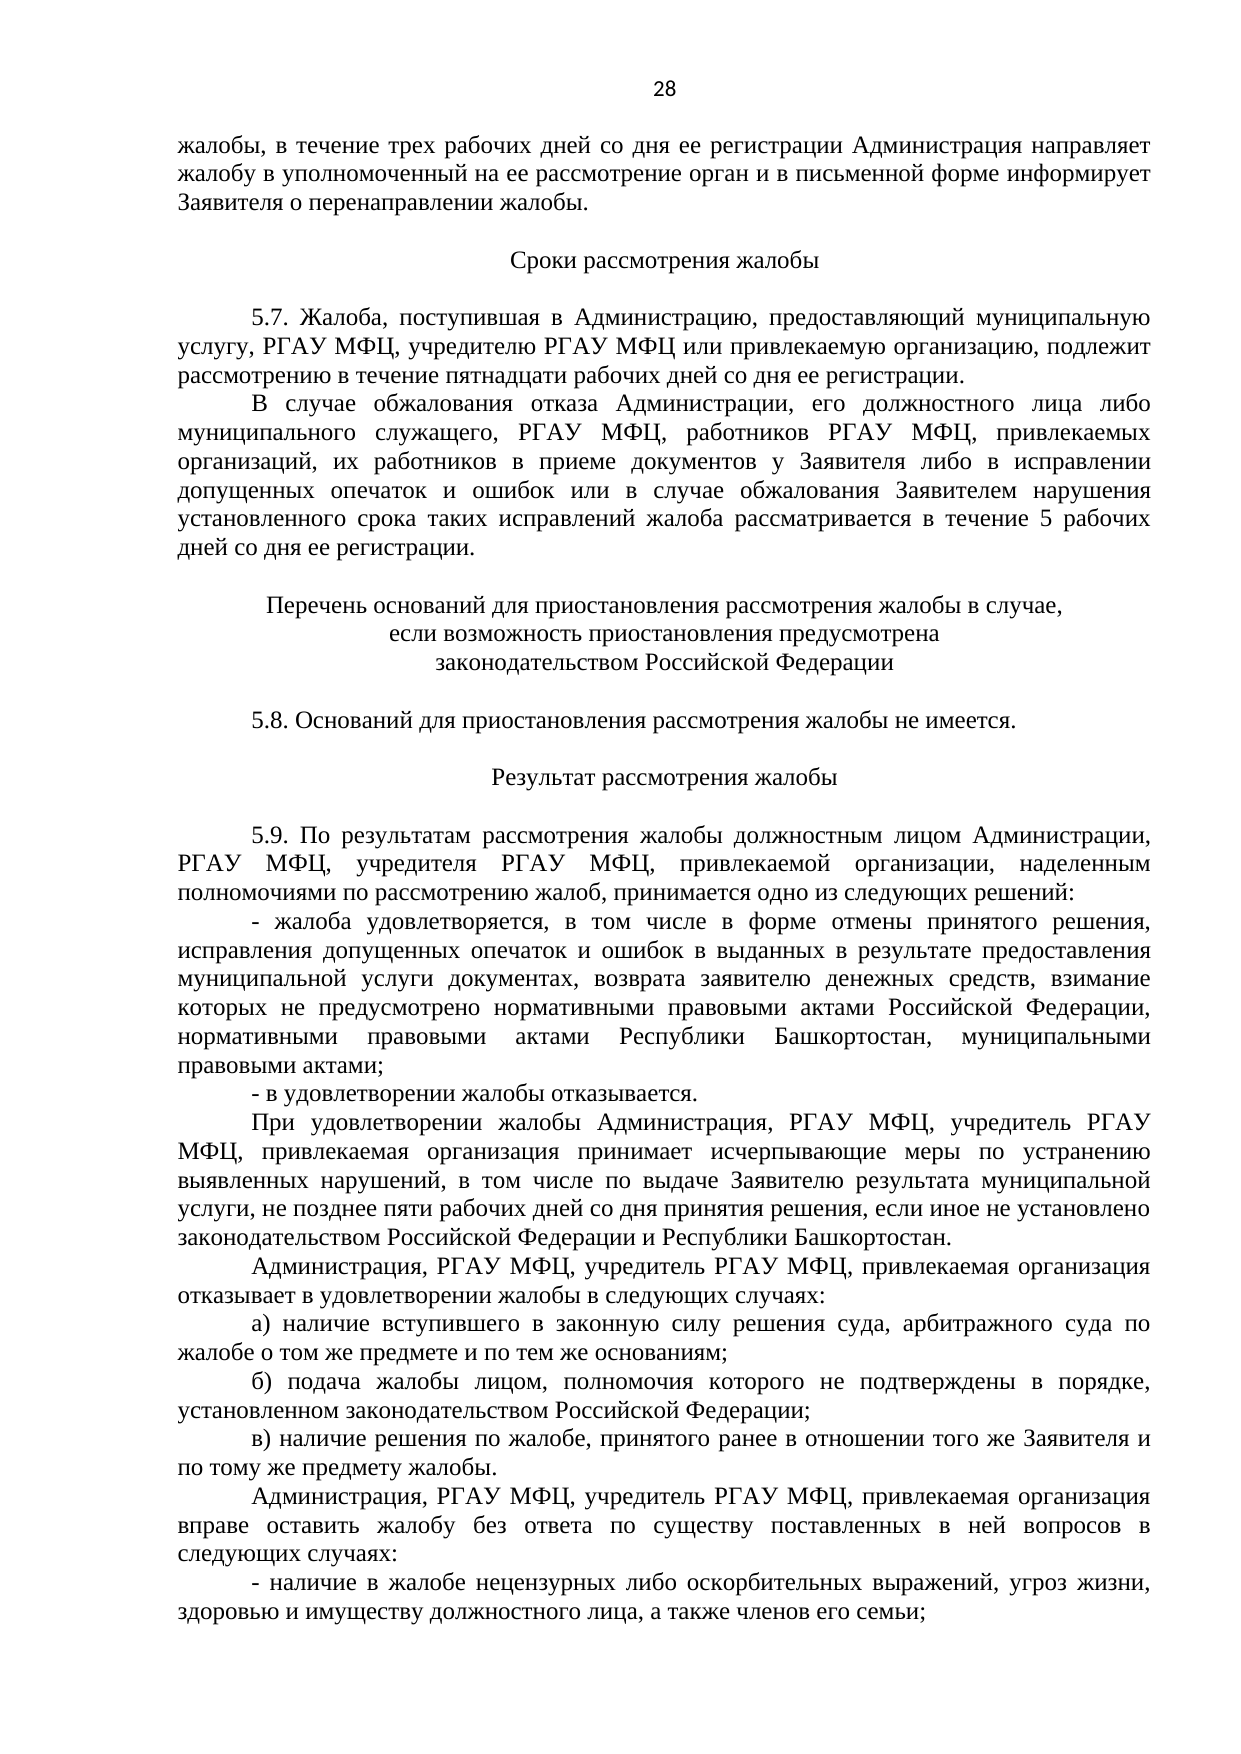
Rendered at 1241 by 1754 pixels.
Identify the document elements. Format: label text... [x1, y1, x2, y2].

text Администрация, РГАУ МФЦ, учредитель РГАУ МФЦ, привлекаемая организация вправе оставить жалобу без ответа по существу поставленных в ней вопросов в следующих случаях: [177, 1481, 1152, 1567]
text Администрация, РГАУ МФЦ, учредитель РГАУ МФЦ, привлекаемая организация отказывает в удовлетворении жалобы в следующих случаях: [177, 1251, 1152, 1308]
text 5.8. Оснований для приостановления рассмотрения жалобы не имеется. [177, 705, 1152, 733]
text В случае обжалования отказа Администрации, его должностного лица либо муниципального служащего, РГАУ МФЦ, работников РГАУ МФЦ, привлекаемых организаций, их работников в приеме документов у Заявителя либо в исправлении допущенных опечаток и ошибок или в случае обжалования Заявителем нарушения установленного срока таких исправлений жалоба рассматривается в течение 5 рабочих дней со дня ее регистрации. [177, 388, 1152, 561]
text - в удовлетворении жалобы отказывается. [177, 1078, 1152, 1107]
text 5.7. Жалоба, поступившая в Администрацию, предоставляющий муниципальную услугу, РГАУ МФЦ, учредителю РГАУ МФЦ или привлекаемую организацию, подлежит рассмотрению в течение пятнадцати рабочих дней со дня ее регистрации. [177, 302, 1152, 388]
text а) наличие вступившего в законную силу решения суда, арбитражного суда по жалобе о том же предмете и по тем же основаниям; [177, 1308, 1152, 1366]
text - наличие в жалобе нецензурных либо оскорбительных выражений, угроз жизни, здоровью и имуществу должностного лица, а также членов его семьи; [177, 1567, 1152, 1625]
text Результат рассмотрения жалобы [177, 762, 1152, 791]
text Перечень оснований для приостановления рассмотрения жалобы в случае, [177, 590, 1152, 618]
text б) подача жалобы лицом, полномочия которого не подтверждены в порядке, установленном законодательством Российской Федерации; [177, 1366, 1152, 1423]
text Сроки рассмотрения жалобы [177, 245, 1152, 273]
text законодательством Российской Федерации [177, 647, 1152, 676]
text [177, 130, 1152, 216]
text При удовлетворении жалобы Администрация, РГАУ МФЦ, учредитель РГАУ МФЦ, привлекаемая организация принимает исчерпывающие меры по устранению выявленных нарушений, в том числе по выдаче Заявителю результата муниципальной услуги, не позднее пяти рабочих дней со дня принятия решения, если иное не установлено законодательством Российской Федерации и Республики Башкортостан. [177, 1107, 1152, 1251]
text в) наличие решения по жалобе, принятого ранее в отношении того же Заявителя и по тому же предмету жалобы. [177, 1423, 1152, 1481]
text - жалоба удовлетворяется, в том числе в форме отмены принятого решения, исправления допущенных опечаток и ошибок в выданных в результате предоставления муниципальной услуги документах, возврата заявителю денежных средств, взимание которых не предусмотрено нормативными правовыми актами Российской Федерации, нормативными правовыми актами Республики Башкортостан, муниципальными правовыми актами; [177, 906, 1152, 1078]
text 5.9. По результатам рассмотрения жалобы должностным лицом Администрации, РГАУ МФЦ, учредителя РГАУ МФЦ, привлекаемой организации, наделенным полномочиями по рассмотрению жалоб, принимается одно из следующих решений: [177, 820, 1152, 906]
text если возможность приостановления предусмотрена [177, 618, 1152, 647]
